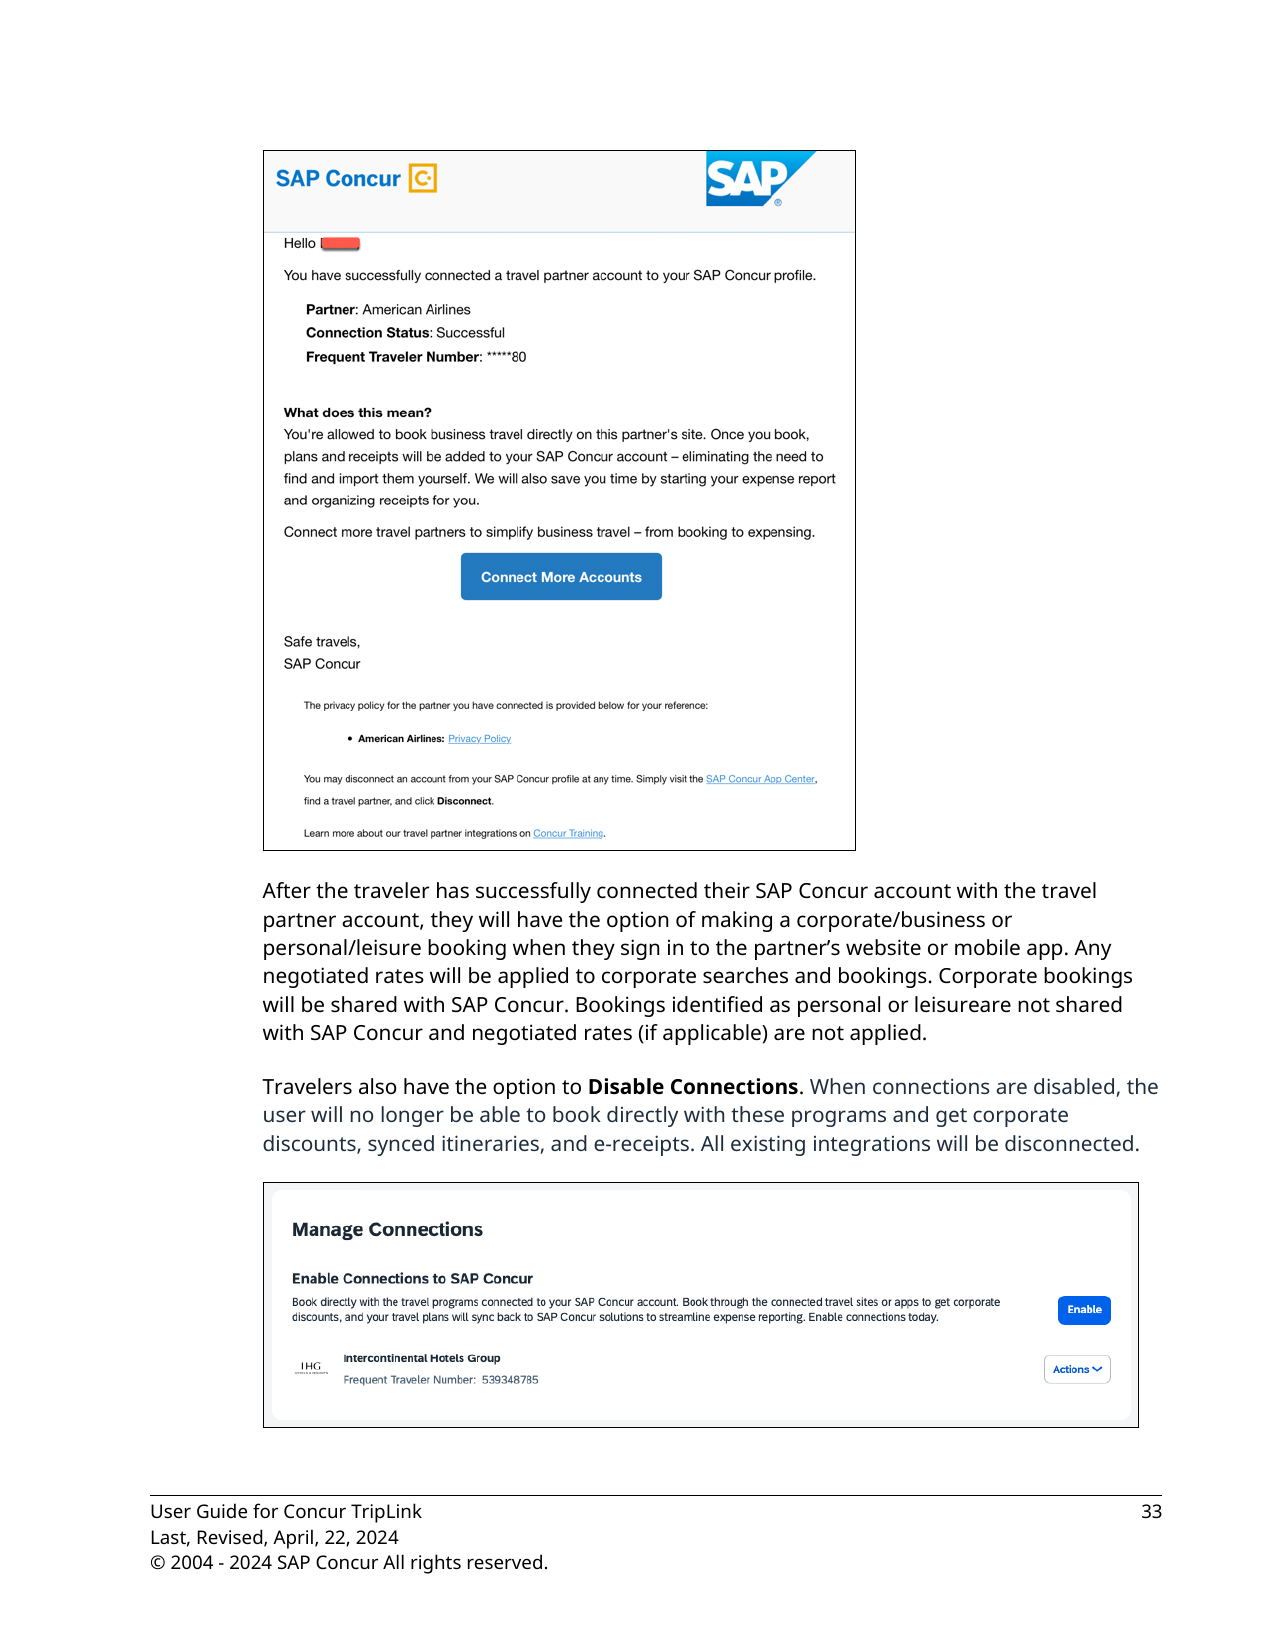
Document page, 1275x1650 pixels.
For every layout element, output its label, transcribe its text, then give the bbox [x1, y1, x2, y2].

picture [264, 1183, 1138, 1427]
picture [264, 151, 855, 850]
text Travelers also have the option to Disable Connections. When connections are disabled, the user will no longer be able to book directly with these programs and get corporate discounts, synced itineraries, and e-receipts. All existing integrations will be disconnected. [262, 1072, 1162, 1157]
text After the traveler has successfully connected their SAP Concur account with the travel partner account, they will have the option of making a corporate/business or personal/leisure booking when they sign in to the partner’s website or mobile app. Any negotiated rates will be applied to corporate searches and bookings. Corporate bookings will be shared with SAP Concur. Bookings identified as personal or leisureare not shared with SAP Concur and negotiated rates (if applicable) are not applied. [262, 876, 1162, 1047]
